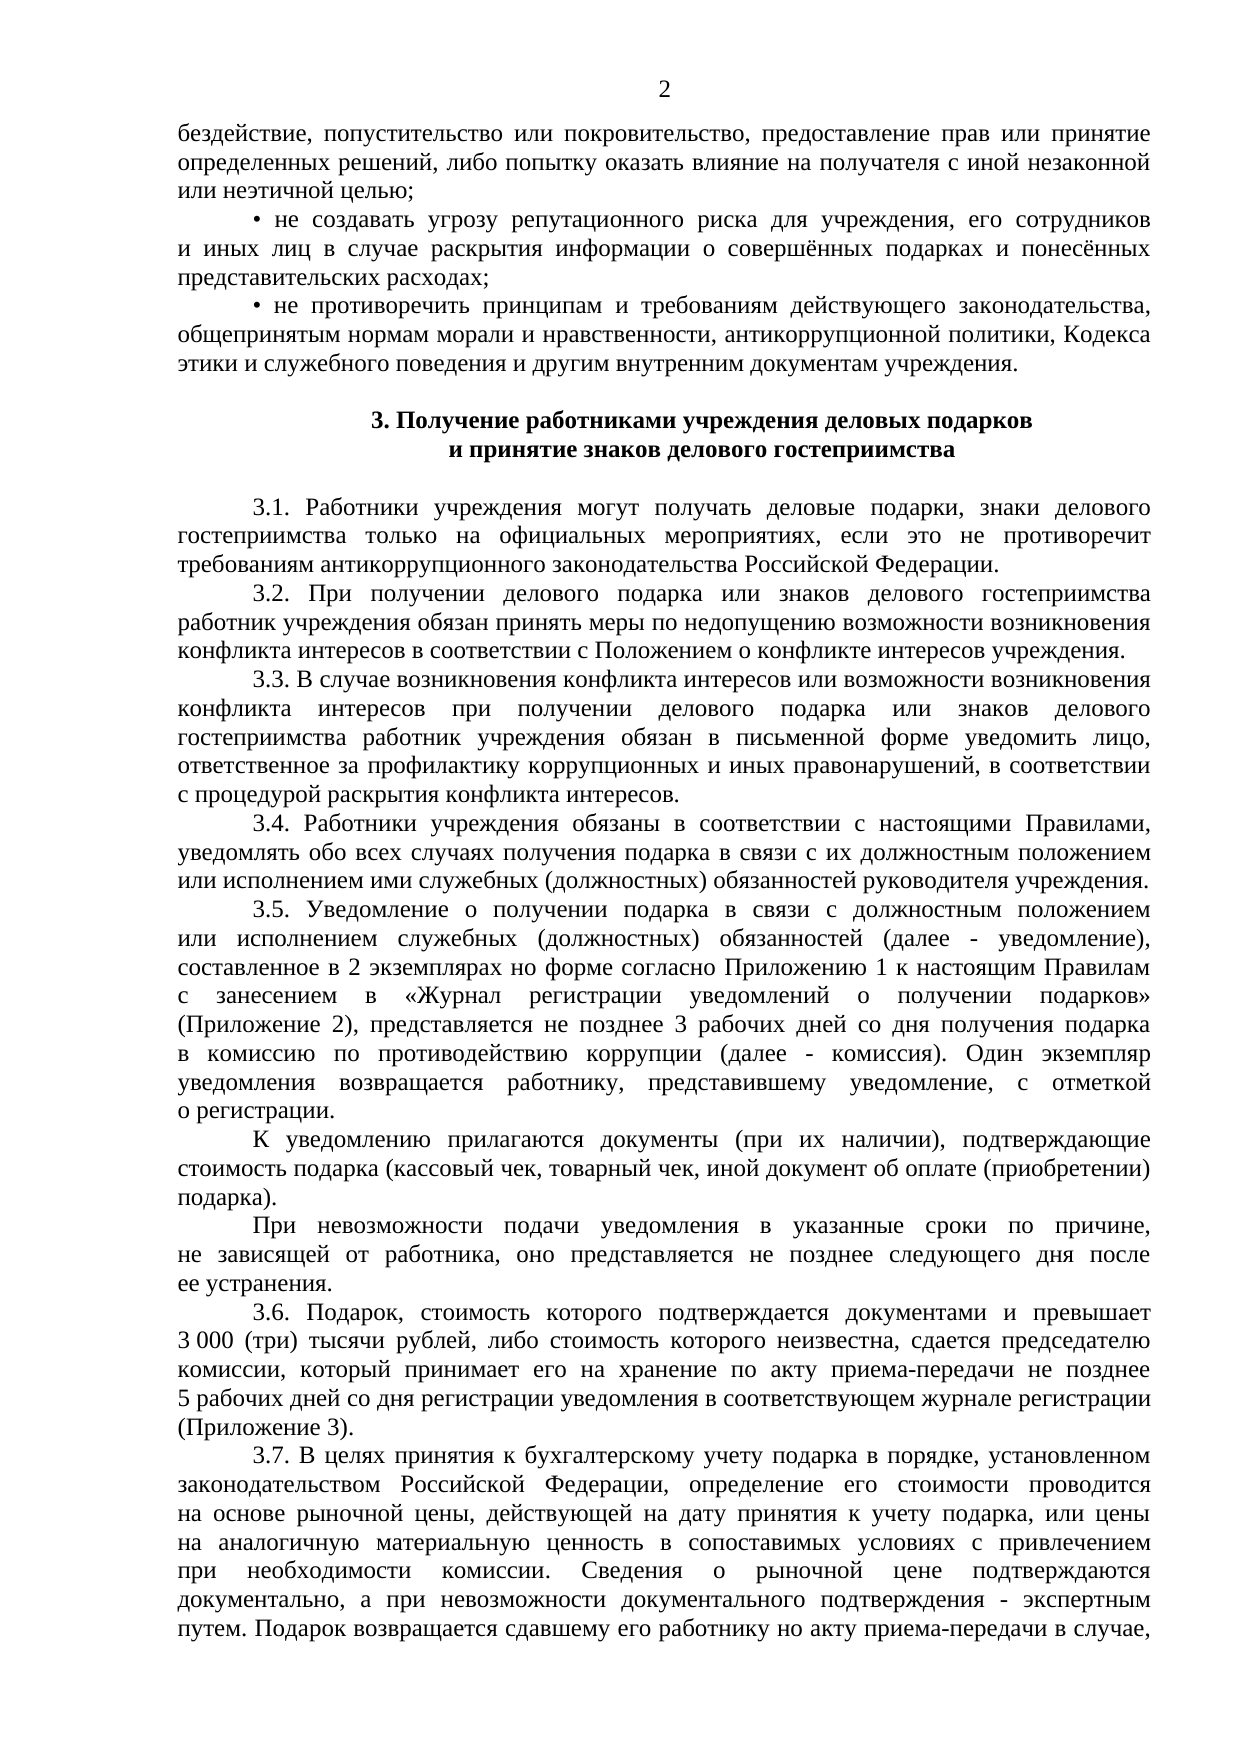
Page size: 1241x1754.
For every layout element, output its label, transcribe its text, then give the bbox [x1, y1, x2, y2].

text 3.6. Подарок, стоимость которого подтверждается документами и превышает 3 000 (три) тысячи рублей, либо стоимость которого неизвестна, сдается председателю комиссии, который принимает его на хранение по акту приема-передачи не позднее 5 рабочих дней со дня регистрации уведомления в соответствующем журнале регистрации (Приложение 3). [177, 1297, 1152, 1441]
text К уведомлению прилагаются документы (при их наличии), подтверждающие стоимость подарка (кассовый чек, товарный чек, иной документ об оплате (приобретении) подарка). [177, 1124, 1152, 1211]
text и принятие знаков делового гостеприимства [177, 434, 1152, 463]
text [177, 1441, 1152, 1642]
text • не создавать угрозу репутационного риска для учреждения, его сотрудников и иных лиц в случае раскрытия информации о совершённых подарках и понесённых представительских расходах; [177, 204, 1152, 291]
text • не противоречить принципам и требованиям действующего законодательства, общепринятым нормам морали и нравственности, антикоррупционной политики, Кодекса этики и служебного поведения и другим внутренним документам учреждения. [177, 291, 1152, 377]
text 3.1. Работники учреждения могут получать деловые подарки, знаки делового гостеприимства только на официальных мероприятиях, если это не противоречит требованиям антикоррупционного законодательства Российской Федерации. [177, 492, 1152, 578]
text 3.4. Работники учреждения обязаны в соответствии с настоящими Правилами, уведомлять обо всех случаях получения подарка в связи с их должностным положением или исполнением ими служебных (должностных) обязанностей руководителя учреждения. [177, 808, 1152, 894]
text 3.5. Уведомление о получении подарка в связи с должностным положением или исполнением служебных (должностных) обязанностей (далее - уведомление), составленное в 2 экземплярах но форме согласно Приложению 1 к настоящим Правилам с занесением в «Журнал регистрации уведомлений о получении подарков» (Приложение 2), представляется не позднее 3 рабочих дней со дня получения подарка в комиссию по противодействию коррупции (далее - комиссия). Один экземпляр уведомления возвращается работнику, представившему уведомление, с отметкой о регистрации. [177, 894, 1152, 1124]
text 3.2. При получении делового подарка или знаков делового гостеприимства работник учреждения обязан принять меры по недопущению возможности возникновения конфликта интересов в соответствии с Положением о конфликте интересов учреждения. [177, 578, 1152, 664]
text При невозможности подачи уведомления в указанные сроки по причине, не зависящей от работника, оно представляется не позднее следующего дня после ее устранения. [177, 1211, 1152, 1297]
text 3. Получение работниками учреждения деловых подарков [177, 406, 1152, 434]
text 3.3. В случае возникновения конфликта интересов или возможности возникновения конфликта интересов при получении делового подарка или знаков делового гостеприимства работник учреждения обязан в письменной форме уведомить лицо, ответственное за профилактику коррупционных и иных правонарушений, в соответствии с процедурой раскрытия конфликта интересов. [177, 664, 1152, 808]
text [177, 118, 1152, 204]
